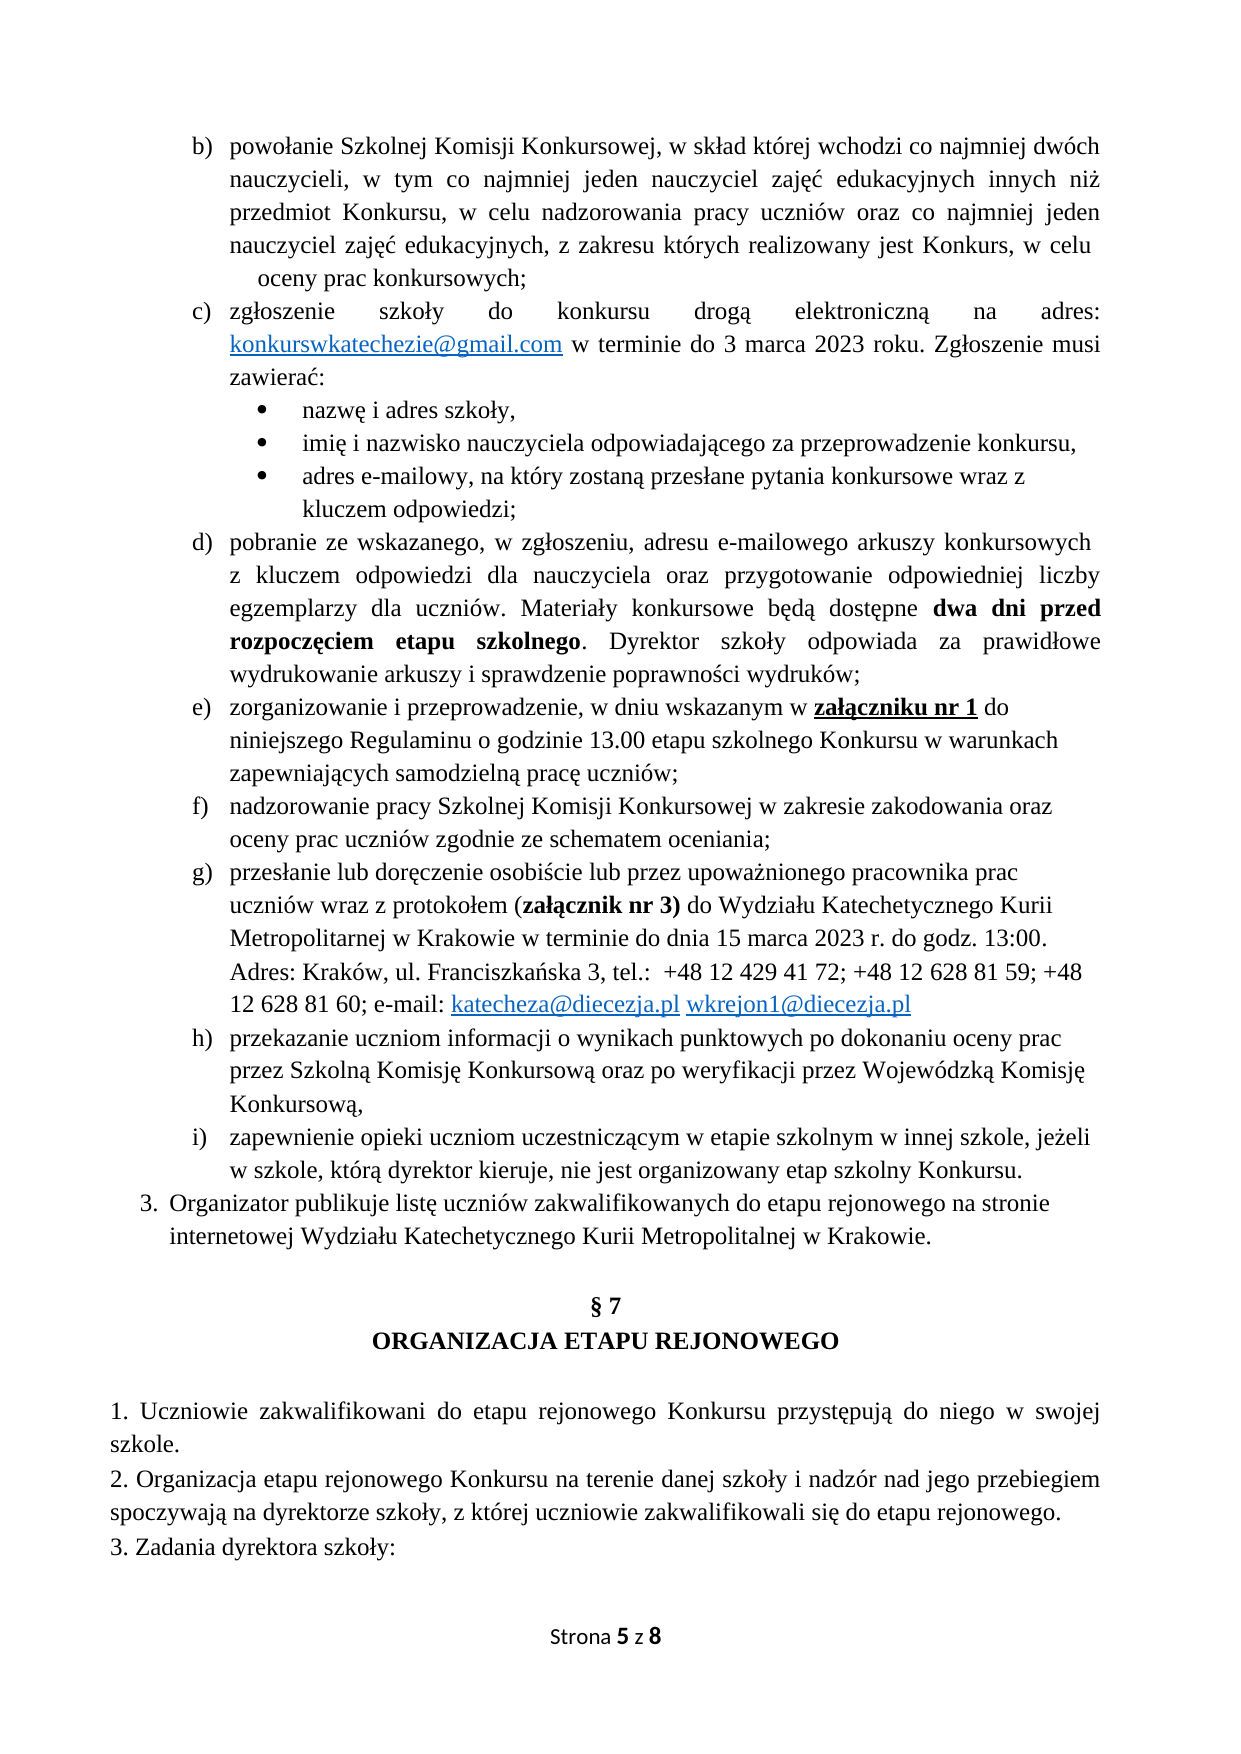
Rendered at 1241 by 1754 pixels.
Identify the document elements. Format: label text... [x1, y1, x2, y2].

text § 7 [110, 1291, 1101, 1320]
list zgłoszenie szkoły do konkursu drogą elektroniczną na adres: konkurswkatechezie@gmail.com w terminie do 3 marca 2023 roku. Zgłoszenie musi zawierać: [192, 296, 1101, 391]
text 3. Zadania dyrektora szkoły: [110, 1532, 1101, 1561]
text 2. Organizacja etapu rejonowego Konkursu na terenie danej szkoły i nadzór nad jego przebiegiem spoczywają na dyrektorze szkoły, z której uczniowie zakwalifikowali się do etapu rejonowego. [110, 1464, 1101, 1526]
text 1. Uczniowie zakwalifikowani do etapu rejonowego Konkursu przystępują do niego w swojej szkole. [110, 1396, 1101, 1458]
list zorganizowanie i przeprowadzenie, w dniu wskazanym w załączniku nr 1 do niniejszego Regulaminu o godzinie 13.00 etapu szkolnego Konkursu w warunkach zapewniających samodzielną pracę uczniów; [192, 692, 1101, 787]
list zapewnienie opieki uczniom uczestniczącym w etapie szkolnym w innej szkole, jeżeli w szkole, którą dyrektor kieruje, nie jest organizowany etap szkolny Konkursu. [192, 1122, 1101, 1183]
list Organizator publikuje listę uczniów zakwalifikowanych do etapu rejonowego na stronie internetowej Wydziału Katechetycznego Kurii Metropolitalnej w Krakowie. [139, 1188, 1101, 1249]
list imię i nazwisko nauczyciela odpowiadającego za przeprowadzenie konkursu, [258, 428, 1101, 457]
list nazwę i adres szkoły, [258, 395, 1101, 424]
list powołanie Szkolnej Komisji Konkursowej, w skład której wchodzi co najmniej dwóch nauczycieli, w tym co najmniej jeden nauczyciel zajęć edukacyjnych innych niż przedmiot Konkursu, w celu nadzorowania pracy uczniów oraz co najmniej jeden nauczyciel zajęć edukacyjnych, z zakresu których realizowany jest Konkurs, w celu oceny prac konkursowych; [192, 131, 1101, 292]
text ORGANIZACJA ETAPU REJONOWEGO [110, 1326, 1101, 1355]
list przekazanie uczniom informacji o wynikach punktowych po dokonaniu oceny prac przez Szkolną Komisję Konkursową oraz po weryfikacji przez Wojewódzką Komisję Konkursową, [192, 1023, 1101, 1117]
list pobranie ze wskazanego, w zgłoszeniu, adresu e-mailowego arkuszy konkursowych z kluczem odpowiedzi dla nauczyciela oraz przygotowanie odpowiedniej liczby egzemplarzy dla uczniów. Materiały konkursowe będą dostępne dwa dni przed rozpoczęciem etapu szkolnego. Dyrektor szkoły odpowiada za prawidłowe wydrukowanie arkuszy i sprawdzenie poprawności wydruków; [192, 527, 1101, 688]
list nadzorowanie pracy Szkolnej Komisji Konkursowej w zakresie zakodowania oraz oceny prac uczniów zgodnie ze schematem oceniania; [192, 791, 1101, 853]
list przesłanie lub doręczenie osobiście lub przez upoważnionego pracownika prac uczniów wraz z protokołem (załącznik nr 3) do Wydziału Katechetycznego Kurii Metropolitarnej w Krakowie w terminie do dnia 15 marca 2023 r. do godz. 13:00. Adres: Kraków, ul. Franciszkańska 3, tel.: +48 12 429 41 72; +48 12 628 81 59; +48 12 628 81 60; e-mail: katecheza@diecezja.pl wkrejon1@diecezja.pl [192, 857, 1101, 1018]
list adres e-mailowy, na który zostaną przesłane pytania konkursowe wraz z kluczem odpowiedzi; [258, 461, 1101, 523]
